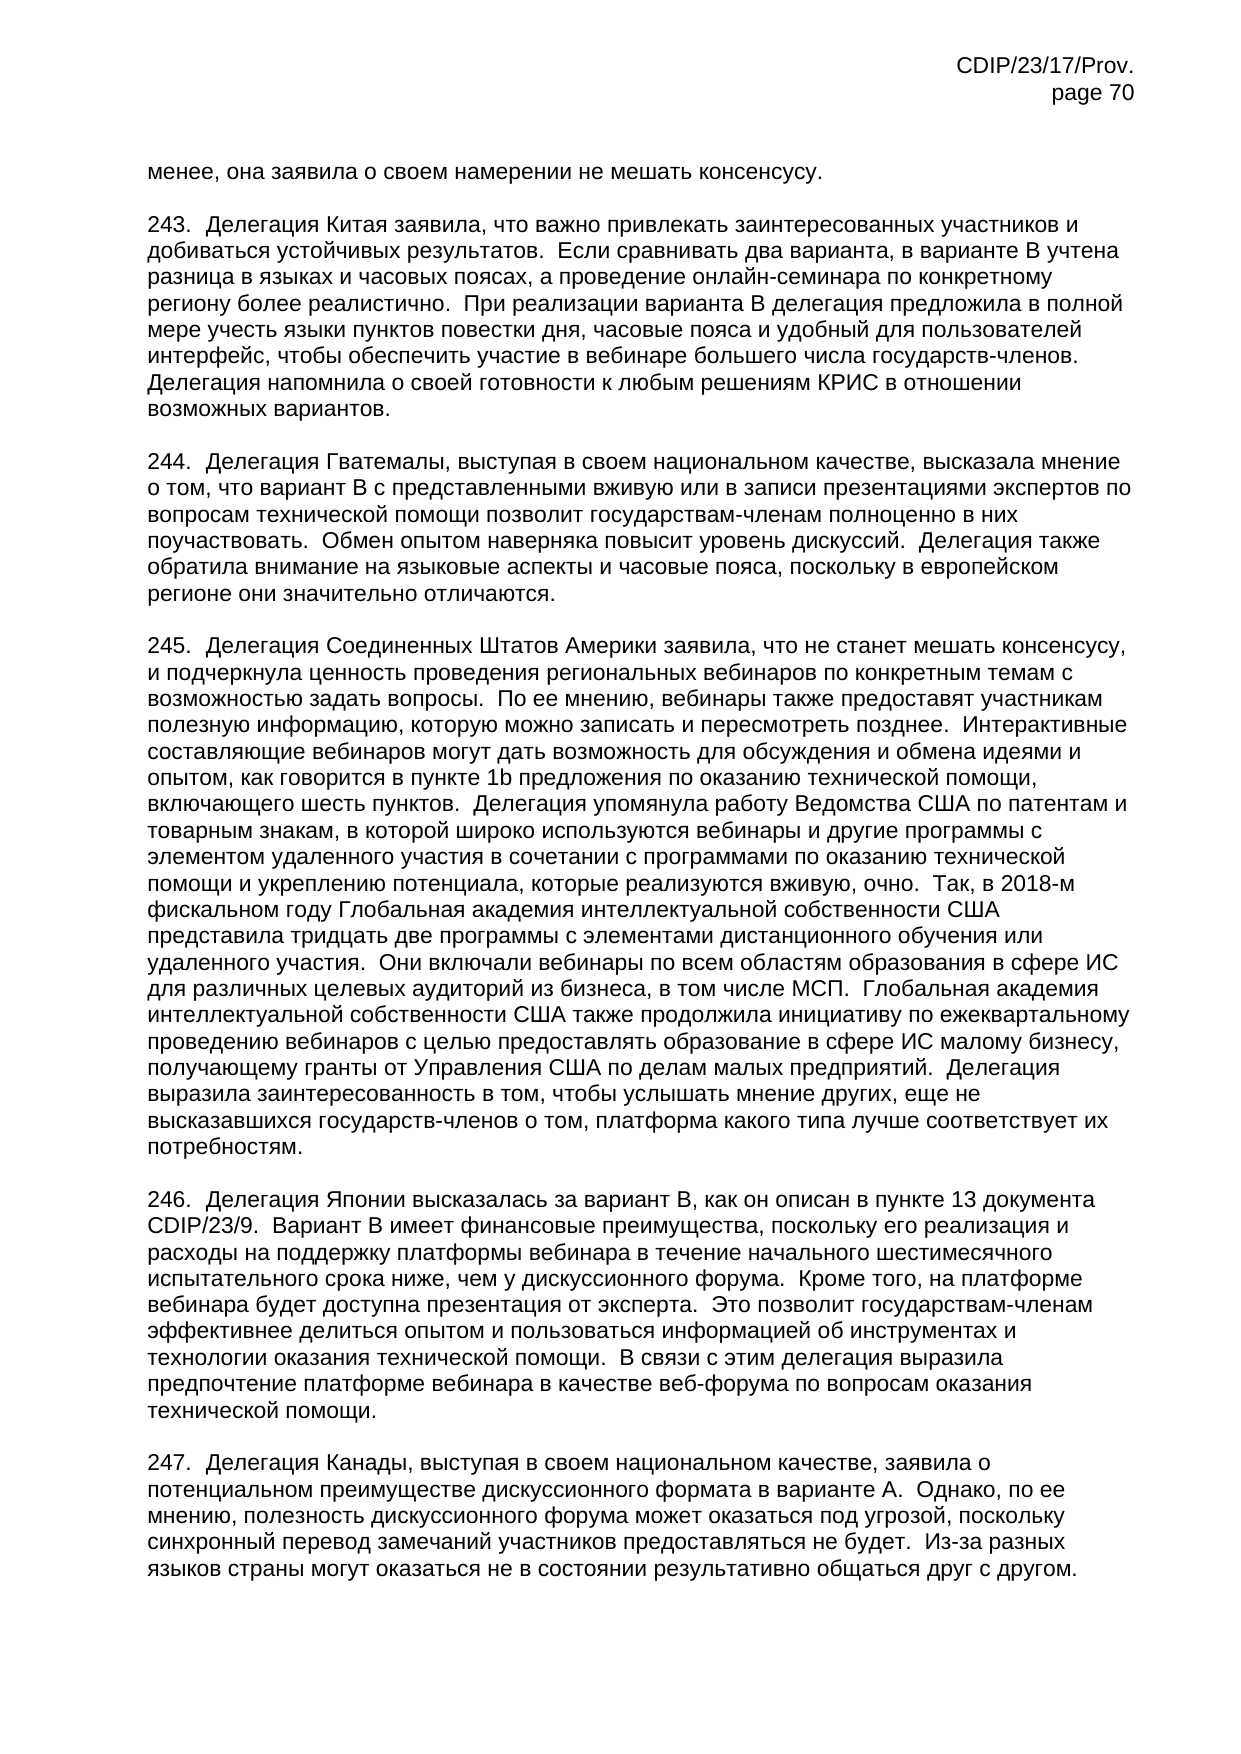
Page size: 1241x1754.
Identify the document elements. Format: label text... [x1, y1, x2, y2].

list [147, 158, 1134, 184]
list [147, 1449, 1134, 1581]
list Делегация Гватемалы, выступая в своем национальном качестве, высказала мнение о том, что вариант В с представленными вживую или в записи презентациями экспертов по вопросам технической помощи позволит государствам-членам полноценно в них поучаствовать. Обмен опытом наверняка повысит уровень дискуссий. Делегация также обратила внимание на языковые аспекты и часовые пояса, поскольку в европейском регионе они значительно отличаются. [147, 448, 1134, 606]
list Делегация Китая заявила, что важно привлекать заинтересованных участников и добиваться устойчивых результатов. Если сравнивать два варианта, в варианте В учтена разница в языках и часовых поясах, а проведение онлайн-семинара по конкретному региону более реалистично. При реализации варианта В делегация предложила в полной мере учесть языки пунктов повестки дня, часовые пояса и удобный для пользователей интерфейс, чтобы обеспечить участие в вебинаре большего числа государств-членов. Делегация напомнила о своей готовности к любым решениям КРИС в отношении возможных вариантов. [147, 211, 1134, 421]
list Делегация Соединенных Штатов Америки заявила, что не станет мешать консенсусу, и подчеркнула ценность проведения региональных вебинаров по конкретным темам с возможностью задать вопросы. По ее мнению, вебинары также предоставят участникам полезную информацию, которую можно записать и пересмотреть позднее. Интерактивные составляющие вебинаров могут дать возможность для обсуждения и обмена идеями и опытом, как говорится в пункте 1b предложения по оказанию технической помощи, включающего шесть пунктов. Делегация упомянула работу Ведомства США по патентам и товарным знакам, в которой широко используются вебинары и другие программы с элементом удаленного участия в сочетании с программами по оказанию технической помощи и укреплению потенциала, которые реализуются вживую, очно. Так, в 2018-м фискальном году Глобальная академия интеллектуальной собственности США представила тридцать две программы с элементами дистанционного обучения или удаленного участия. Они включали вебинары по всем областям образования в сфере ИС для различных целевых аудиторий из бизнеса, в том числе МСП. Глобальная академия интеллектуальной собственности США также продолжила инициативу по ежеквартальному проведению вебинаров с целью предоставлять образование в сфере ИС малому бизнесу, получающему гранты от Управления США по делам малых предприятий. Делегация выразила заинтересованность в том, чтобы услышать мнение других, еще не высказавшихся государств-членов о том, платформа какого типа лучше соответствует их потребностям. [147, 632, 1134, 1159]
list Делегация Японии высказалась за вариант В, как он описан в пункте 13 документа CDIP/23/9. Вариант В имеет финансовые преимущества, поскольку его реализация и расходы на поддержку платформы вебинара в течение начального шестимесячного испытательного срока ниже, чем у дискуссионного форума. Кроме того, на платформе вебинара будет доступна презентация от эксперта. Это позволит государствам-членам эффективнее делиться опытом и пользоваться информацией об инструментах и технологии оказания технической помощи. В связи с этим делегация выразила предпочтение платформе вебинара в качестве веб-форума по вопросам оказания технической помощи. [147, 1186, 1134, 1423]
